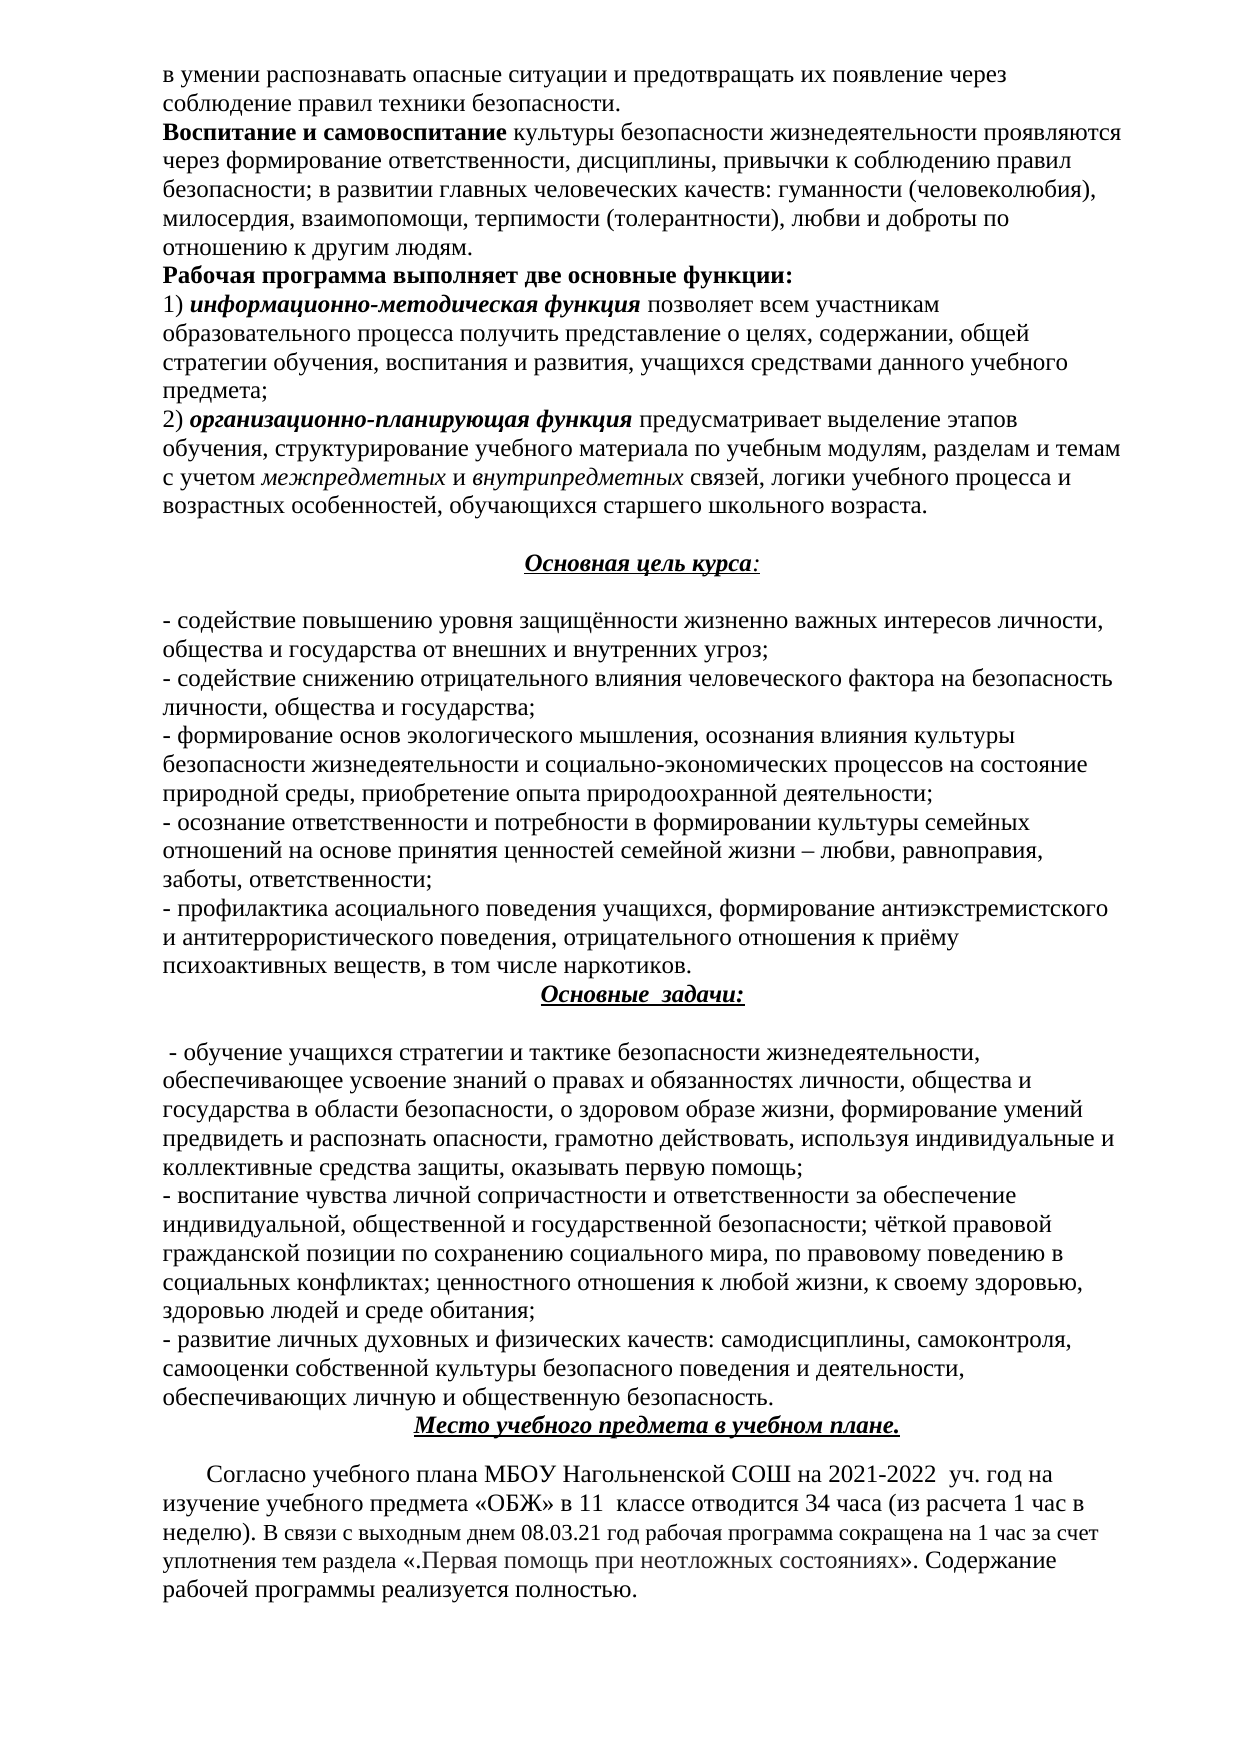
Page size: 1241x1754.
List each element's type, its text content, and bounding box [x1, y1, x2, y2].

text Согласно учебного плана МБОУ Нагольненской СОШ на 2021-2022 уч. год на изучение учебного предмета «ОБЖ» в 11 классе отводится 34 часа (из расчета 1 час в неделю). В связи с выходным днем 08.03.21 год рабочая программа сокращена на 1 час за счет уплотнения тем раздела «.Первая помощь при неотложных состояниях». Содержание рабочей программы реализуется полностью. [162, 1460, 1122, 1603]
text Основная цель курса: [162, 548, 1122, 577]
text Рабочая программа выполняет две основные функции: [162, 260, 1122, 289]
text - содействие повышению уровня защищённости жизненно важных интересов личности, общества и государства от внешних и внутренних угроз; [162, 605, 1122, 663]
text - развитие личных духовных и физических качеств: самодисциплины, самоконтроля, самооценки собственной культуры безопасного поведения и деятельности, обеспечивающих личную и общественную безопасность. [162, 1324, 1122, 1410]
text - содействие снижению отрицательного влияния человеческого фактора на безопасность личности, общества и государства; [162, 663, 1122, 720]
text Место учебного предмета в учебном плане. [192, 1410, 1122, 1439]
text Воспитание и самовоспитание культуры безопасности жизнедеятельности проявляются через формирование ответственности, дисциплины, привычки к соблюдению правил безопасности; в развитии главных человеческих качеств: гуманности (человеколюбия), милосердия, взаимопомощи, терпимости (толерантности), любви и доброты по отношению к другим людям. [162, 117, 1122, 260]
text - обучение учащихся стратегии и тактике безопасности жизнедеятельности, обеспечивающее усвоение знаний о правах и обязанностях личности, общества и государства в области безопасности, о здоровом образе жизни, формирование умений предвидеть и распознать опасности, грамотно действовать, используя индивидуальные и коллективные средства защиты, оказывать первую помощь; [162, 1037, 1122, 1180]
text - формирование основ экологического мышления, осознания влияния культуры безопасности жизнедеятельности и социально-экономических процессов на состояние природной среды, приобретение опыта природоохранной деятельности; [162, 720, 1122, 807]
text - профилактика асоциального поведения учащихся, формирование антиэкстремистского и антитеррористического поведения, отрицательного отношения к приёму психоактивных веществ, в том числе наркотиков. [162, 893, 1122, 979]
text 2) организационно-планирующая функция предусматривает выделение этапов обучения, структурирование учебного материала по учебным модулям, разделам и темам с учетом межпредметных и внутрипредметных связей, логики учебного процесса и возрастных особенностей, обучающихся старшего школьного возраста. [162, 404, 1122, 519]
text Основные задачи: [162, 979, 1122, 1008]
text 1) информационно-методическая функция позволяет всем участникам образовательного процесса получить представление о целях, содержании, общей стратегии обучения, воспитания и развития, учащихся средствами данного учебного предмета; [162, 289, 1122, 404]
text - осознание ответственности и потребности в формировании культуры семейных отношений на основе принятия ценностей семейной жизни – любви, равноправия, заботы, ответственности; [162, 807, 1122, 893]
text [162, 59, 1122, 117]
text - воспитание чувства личной сопричастности и ответственности за обеспечение индивидуальной, общественной и государственной безопасности; чёткой правовой гражданской позиции по сохранению социального мира, по правовому поведению в социальных конфликтах; ценностного отношения к любой жизни, к своему здоровью, здоровью людей и среде обитания; [162, 1180, 1122, 1324]
